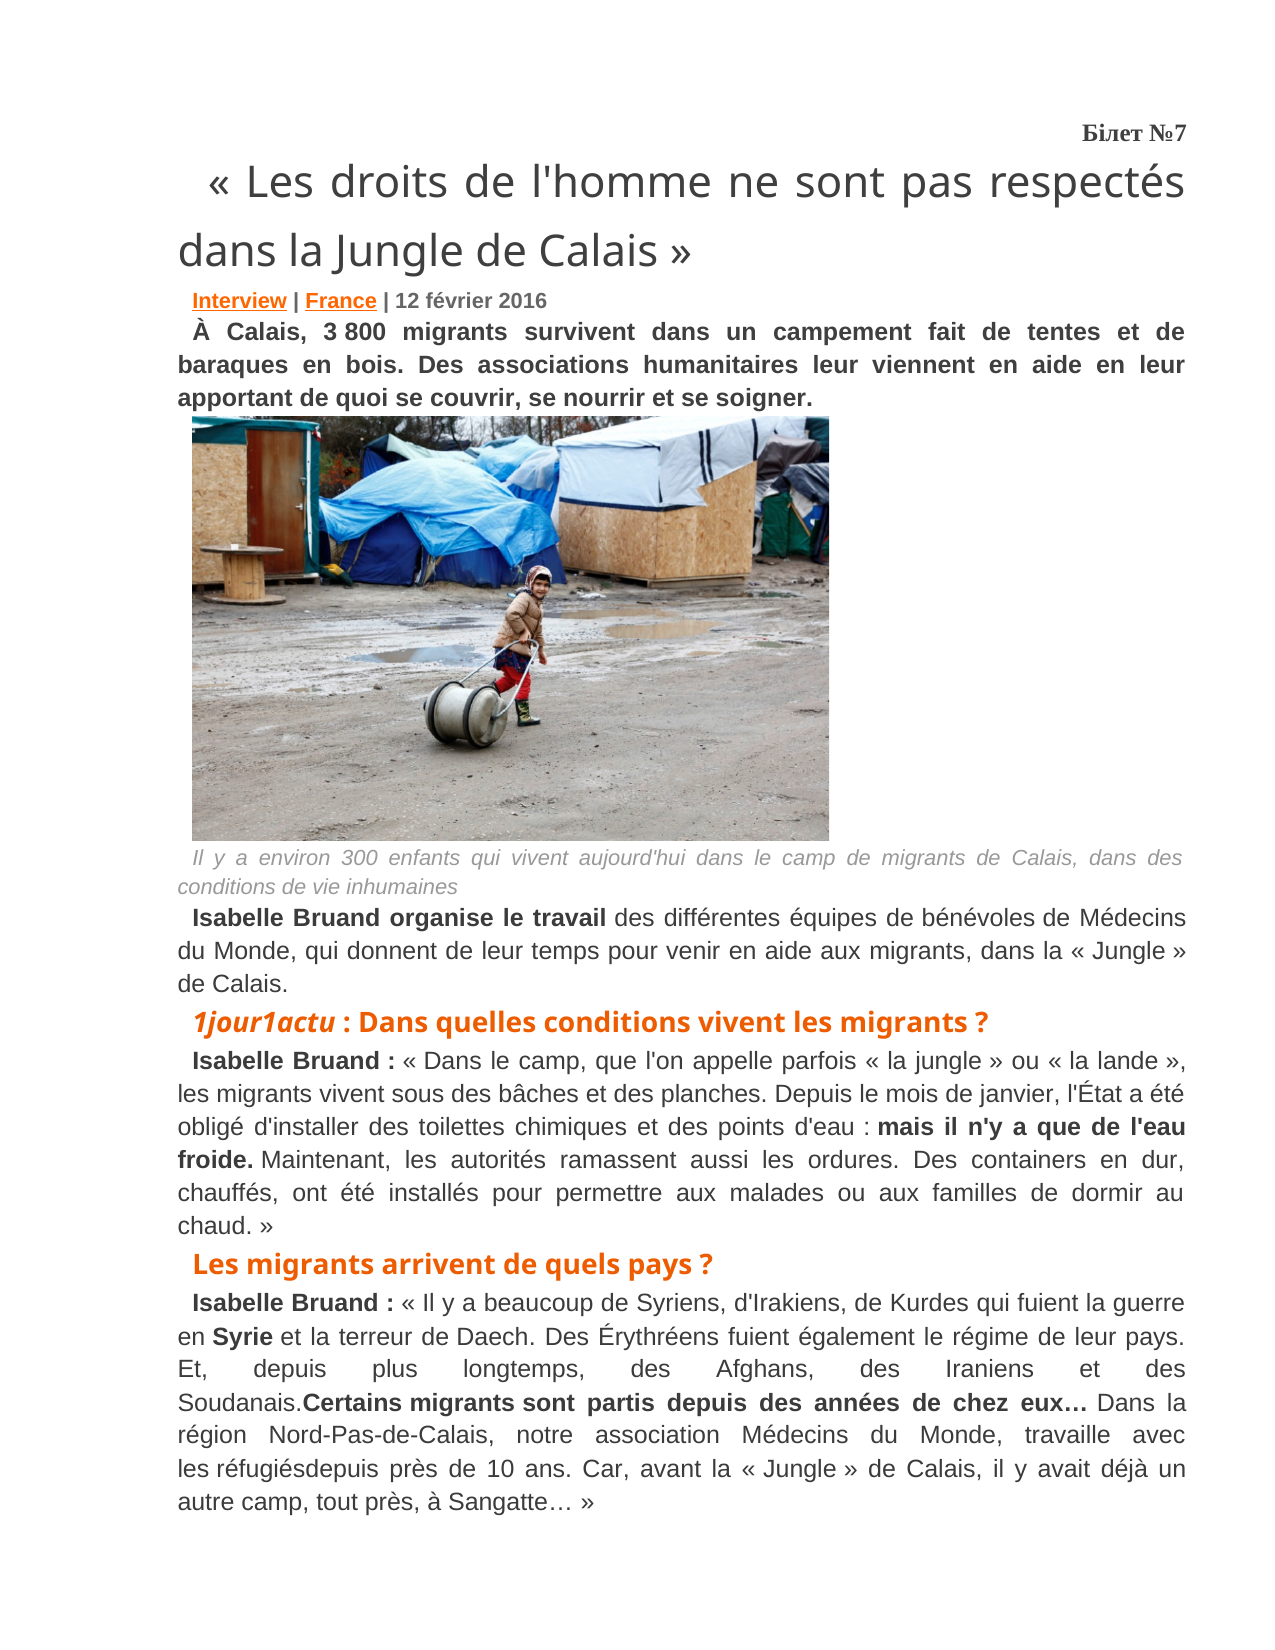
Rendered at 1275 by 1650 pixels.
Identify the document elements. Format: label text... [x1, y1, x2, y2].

text Isabelle Bruand : « Il y a beaucoup de Syriens, d'Irakiens, de Kurdes qui fuient la guerre en Syrie et la terreur de Daech. Des Érythréens fuient également le régime de leur pays. Et, depuis plus longtemps, des Afghans, des Iraniens et des Soudanais.Certains migrants sont partis depuis des années de chez eux… Dans la région Nord-Pas-de-Calais, notre association Médecins du Monde, travaille avec les réfugiésdepuis près de 10 ans. Car, avant la « Jungle » de Calais, il y avait déjà un autre camp, tout près, à Sangatte… » [177, 1288, 1186, 1515]
text Il y a environ 300 enfants qui vivent aujourd'hui dans le camp de migrants de Calais, dans des conditions de vie inhumaines [177, 845, 1186, 899]
text Isabelle Bruand organise le travail des différentes équipes de bénévoles de Médecins du Monde, qui donnent de leur temps pour venir en aide aux migrants, dans la « Jungle » de Calais. [177, 903, 1186, 998]
subtitle Interview | France | 12 février 2016 [177, 288, 1186, 313]
subtitle 1jour1actu : Dans quelles conditions vivent les migrants ? [177, 1002, 1186, 1041]
text Isabelle Bruand : « Dans le camp, que l'on appelle parfois « la jungle » ou « la lande », les migrants vivent sous des bâches et des planches. Depuis le mois de janvier, l'État a été obligé d'installer des toilettes chimiques et des points d'eau : mais il n'y a que de l'eau froide. Maintenant, les autorités ramassent aussi les ordures. Des containers en dur, chauffés, ont été installés pour permettre aux malades ou aux familles de dormir au chaud. » [177, 1046, 1186, 1240]
text Білет №7 [177, 118, 1186, 147]
picture [192, 416, 830, 841]
subtitle « Les droits de l'homme ne sont pas respectés dans la Jungle de Calais » [177, 151, 1186, 279]
subtitle Les migrants arrivent de quels pays ? [177, 1244, 1186, 1283]
text À Calais, 3 800 migrants survivent dans un campement fait de tentes et de baraques en bois. Des associations humanitaires leur viennent en aide en leur apportant de quoi se couvrir, se nourrir et se soigner. [177, 317, 1186, 412]
